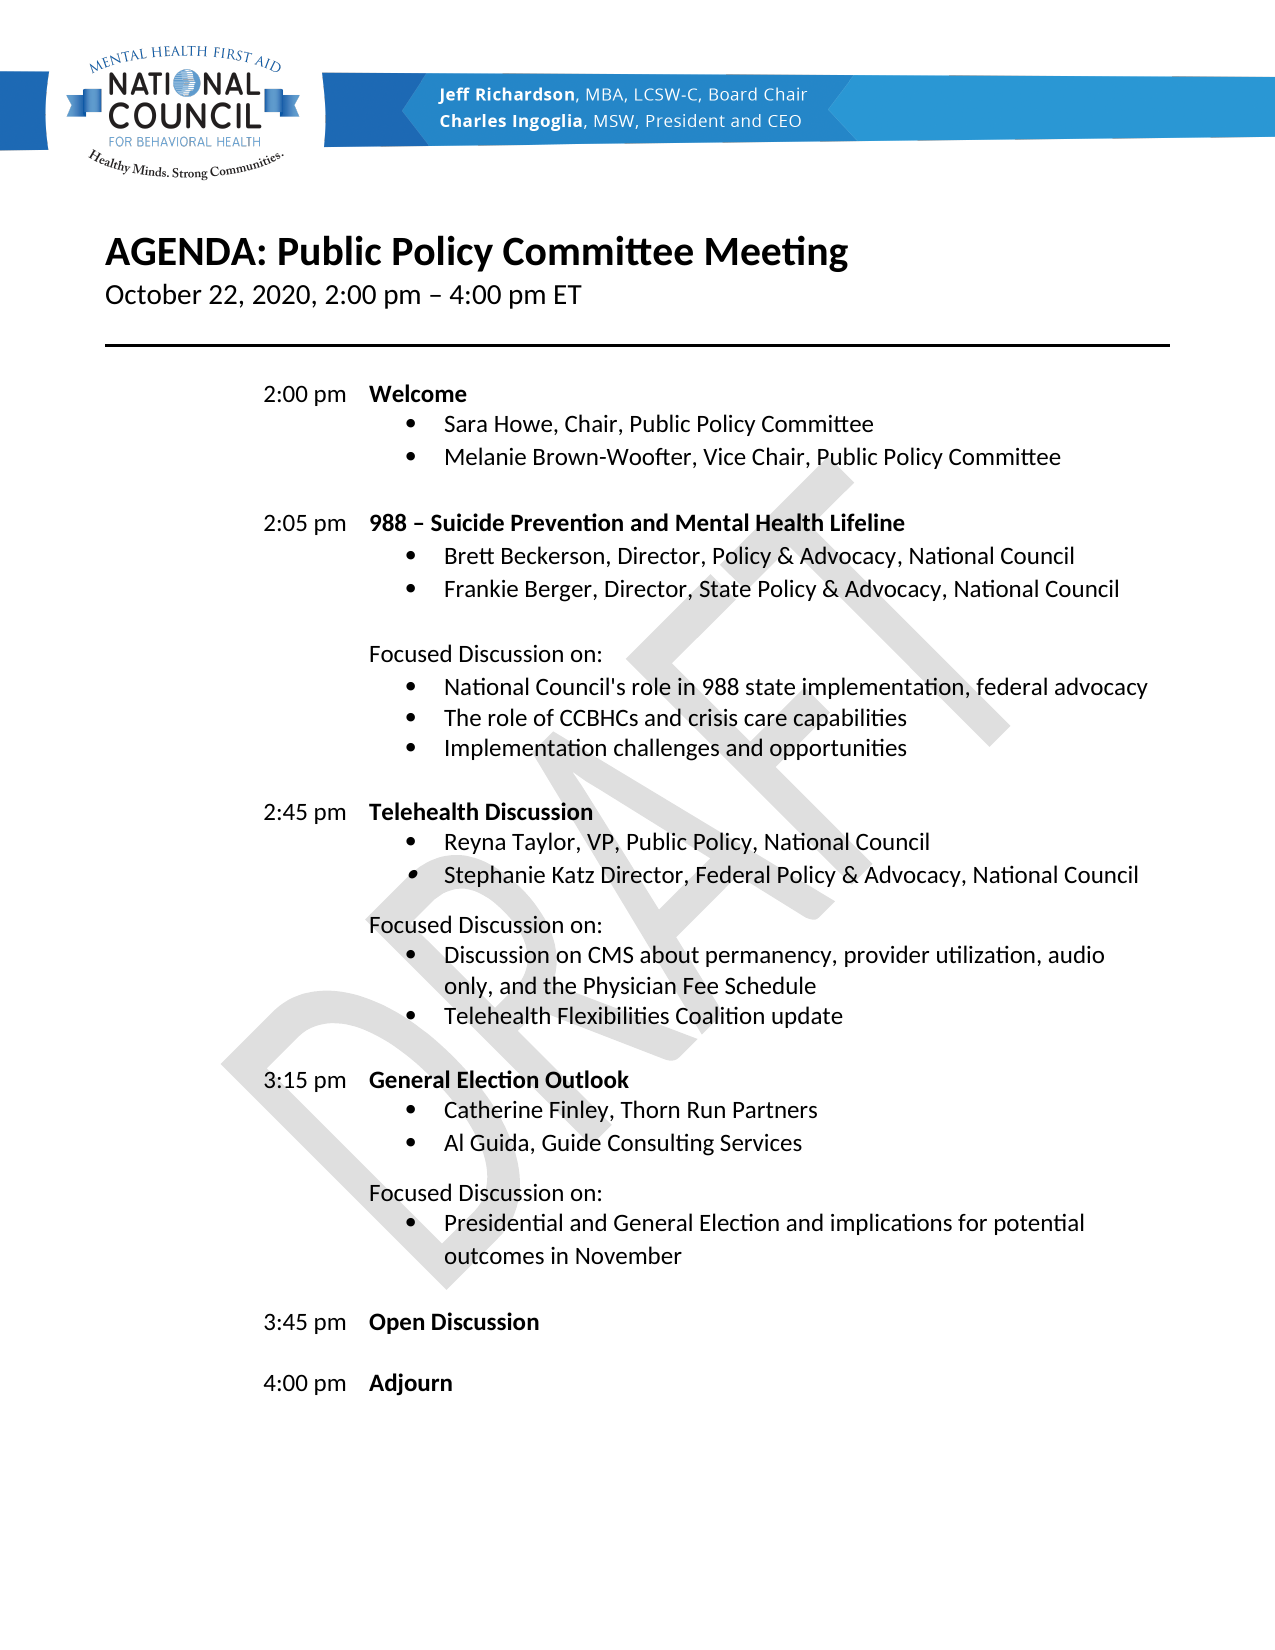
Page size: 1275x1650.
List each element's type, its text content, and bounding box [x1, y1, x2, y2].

table_cell Open Discussion [358, 1306, 1169, 1367]
table_cell 988 – Suicide Prevention and Mental Health Lifeline Brett Beckerson, Director, Policy & Advocacy, National Council Frankie Berger, Director, State Policy & Advocacy, National Council Focused Discussion on: National Council's role in 988 state implementation, federal advocacy The role of CCBHCs and crisis care capabilities Implementation challenges and opportunities [358, 507, 1169, 796]
picture [0, 18, 1275, 207]
table_cell General Election Outlook Catherine Finley, Thorn Run Partners Al Guida, Guide Consulting Services Focused Discussion on: Presidential and General Election and implications for potential outcomes in November [358, 1064, 1169, 1306]
table_cell Telehealth Discussion Reyna Taylor, VP, Public Policy, National Council Stephanie Katz Director, Federal Policy & Advocacy, National Council Focused Discussion on: Discussion on CMS about permanency, provider utilization, audio only, and the Physician Fee Schedule Telehealth Flexibilities Coalition update [358, 796, 1169, 1064]
text AGENDA: Public Policy Committee Meeting [105, 225, 1170, 276]
table_cell 2:45 pm [180, 796, 358, 1064]
table_cell Adjourn [358, 1367, 1169, 1428]
table_cell 4:00 pm [180, 1367, 358, 1428]
table_cell 3:15 pm [180, 1064, 358, 1306]
table_cell 3:45 pm [180, 1306, 358, 1367]
table_header Welcome Sara Howe, Chair, Public Policy Committee Melanie Brown-Woofter, Vice Chair, Public Policy Committee [358, 378, 1169, 507]
table_cell 2:05 pm [180, 507, 358, 796]
text October 22, 2020, 2:00 pm – 4:00 pm ET [105, 276, 1170, 311]
table_header 2:00 pm [180, 378, 358, 507]
